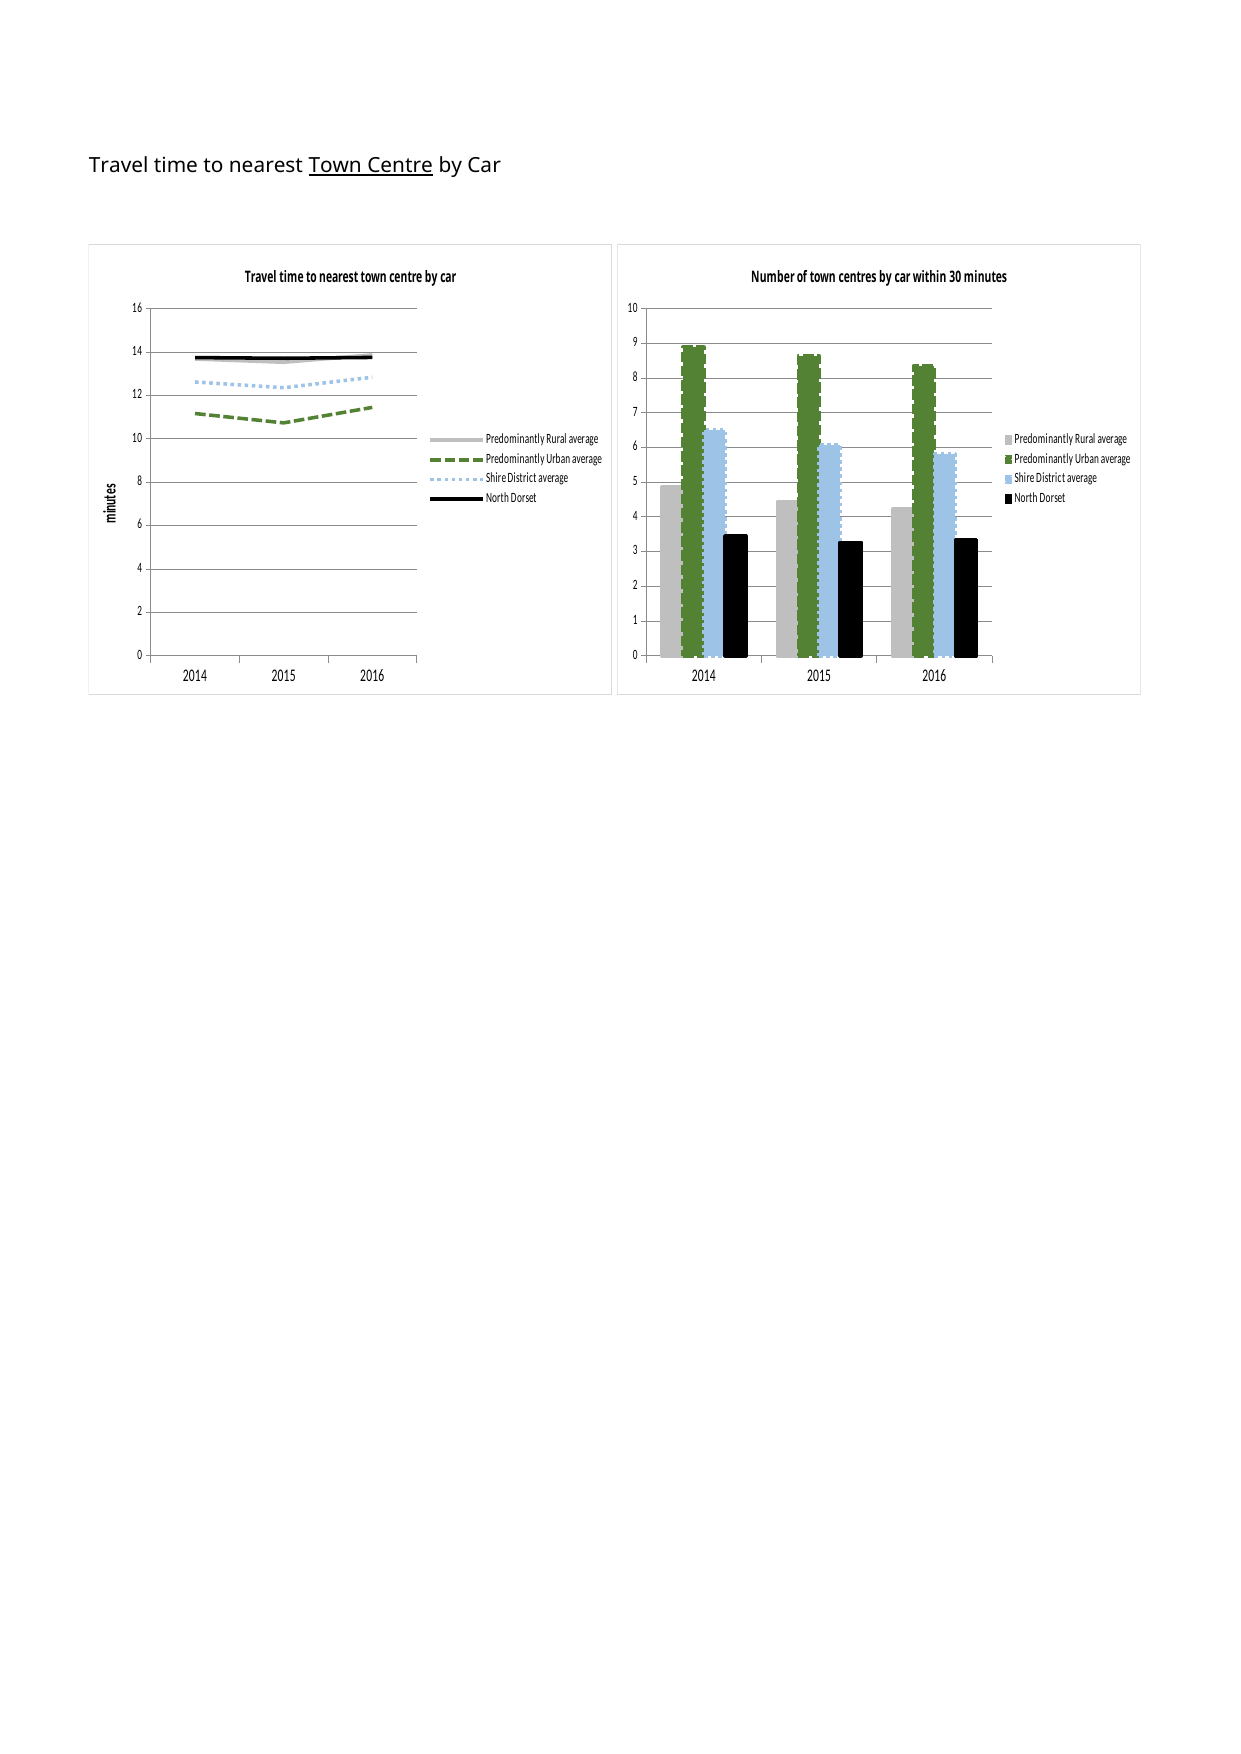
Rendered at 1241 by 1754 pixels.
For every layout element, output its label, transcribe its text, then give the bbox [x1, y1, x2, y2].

text Travel time to nearest Town Centre by Car [89, 150, 1152, 178]
